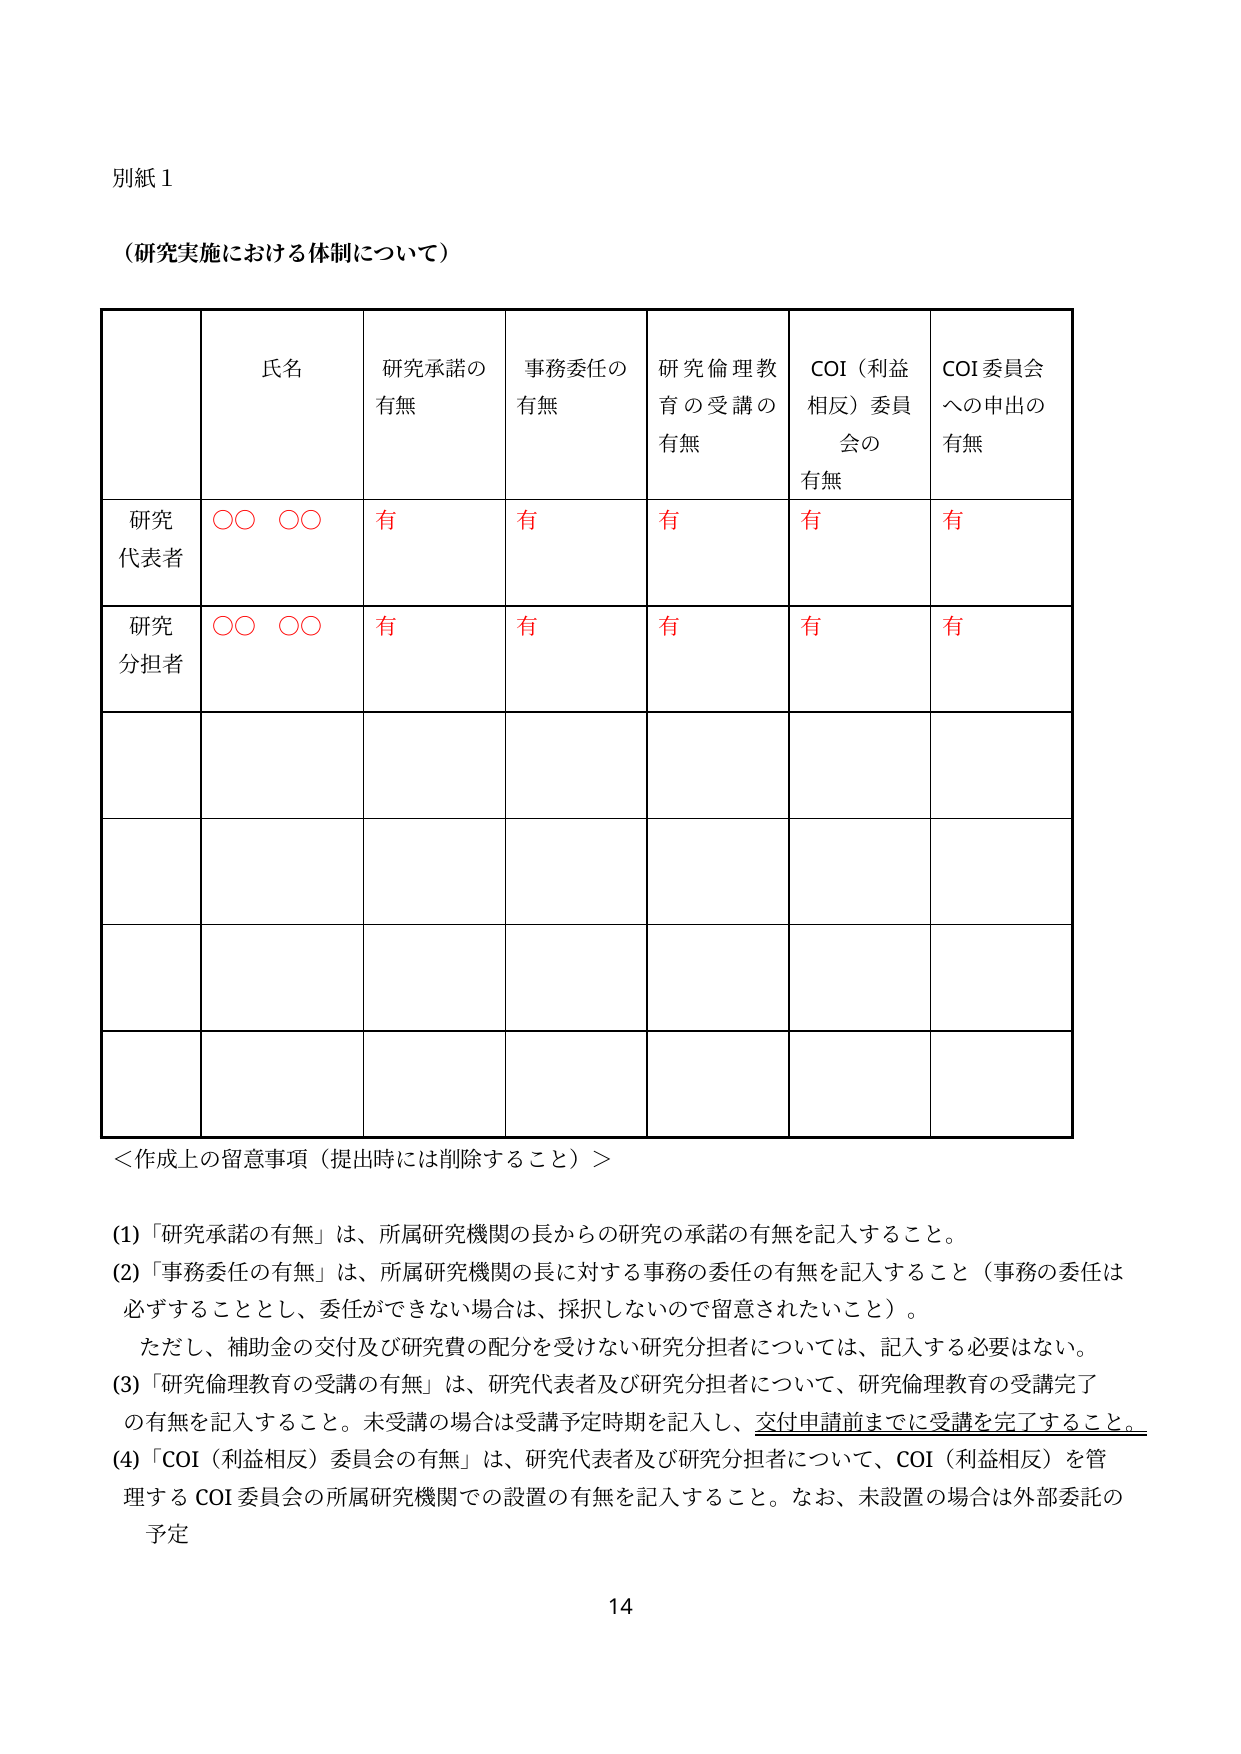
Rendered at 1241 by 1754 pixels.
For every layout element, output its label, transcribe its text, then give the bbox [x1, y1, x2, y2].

text (2)「事務委任の有無」は、所属研究機関の長に対する事務の委任の有無を記入すること（事務の委任は必ずすることとし、委任ができない場合は、採択しないので留意されたいこと）。 [112, 1252, 1128, 1327]
table_cell [790, 925, 930, 1030]
table_cell [202, 925, 363, 1030]
table_cell [931, 1032, 1071, 1136]
table_cell [202, 713, 363, 817]
table_cell [931, 925, 1071, 1030]
text (4)「COI（利益相反）委員会の有無」は、研究代表者及び研究分担者について、COI（利益相反）を管 [112, 1439, 1128, 1477]
table_cell [103, 925, 200, 1030]
table_cell 有 [931, 500, 1071, 605]
table_cell 有 [648, 500, 788, 605]
table_cell [202, 819, 363, 924]
table_cell 有 [506, 500, 646, 605]
table_cell [790, 819, 930, 924]
table_cell [506, 819, 646, 924]
table_cell 研究 代表者 [103, 500, 200, 605]
table_header COI委員会への申出の 有無 [931, 311, 1071, 499]
table_cell 有 [931, 607, 1071, 711]
table_cell [506, 713, 646, 817]
text 理するCOI委員会の所属研究機関での設置の有無を記入すること。なお、未設置の場合は外部委託の予定 [123, 1477, 1128, 1552]
table_cell 有 [790, 500, 930, 605]
table_cell [364, 819, 505, 924]
text （研究実施における体制について） [112, 233, 1128, 271]
table_header [103, 311, 200, 499]
table_header 氏名 [202, 311, 363, 499]
table_cell [790, 1032, 930, 1136]
table_cell [790, 713, 930, 817]
table_cell [931, 819, 1071, 924]
table_cell [202, 1032, 363, 1136]
table_cell 研究 分担者 [103, 607, 200, 711]
table_cell [364, 925, 505, 1030]
text ただし、補助金の交付及び研究費の配分を受けない研究分担者については、記入する必要はない。 [112, 1327, 1128, 1364]
table_cell [364, 713, 505, 817]
table_cell [103, 819, 200, 924]
table_cell 有 [364, 500, 505, 605]
table_cell [648, 925, 788, 1030]
text の有無を記入すること。未受講の場合は受講予定時期を記入し、交付申請前までに受講を完了すること。 [123, 1402, 1128, 1439]
table_cell 有 [648, 607, 788, 711]
table_header COI（利益相反）委員会の 有無 [790, 311, 930, 499]
table_header 事務委任の 有無 [506, 311, 646, 499]
text ＜作成上の留意事項（提出時には削除すること）＞ [112, 1139, 1128, 1177]
table_cell [648, 819, 788, 924]
table_cell 有 [364, 607, 505, 711]
table_header 研究承諾の 有無 [364, 311, 505, 499]
table_cell [506, 1032, 646, 1136]
table_cell [103, 1032, 200, 1136]
table_cell 〇〇 〇〇 [202, 607, 363, 711]
text (3)「研究倫理教育の受講の有無」は、研究代表者及び研究分担者について、研究倫理教育の受講完了 [112, 1364, 1128, 1402]
table_cell 〇〇 〇〇 [202, 500, 363, 605]
table_cell [103, 713, 200, 817]
text (1)「研究承諾の有無」は、所属研究機関の長からの研究の承諾の有無を記入すること。 [112, 1214, 1128, 1252]
table_cell 有 [790, 607, 930, 711]
table_header 研究倫理教育の受講の有無 [648, 311, 788, 499]
table_cell [931, 713, 1071, 817]
table_cell [648, 1032, 788, 1136]
table_cell [648, 713, 788, 817]
table_cell 有 [506, 607, 646, 711]
table_cell [364, 1032, 505, 1136]
table_cell [506, 925, 646, 1030]
text 別紙１ [112, 158, 1128, 196]
